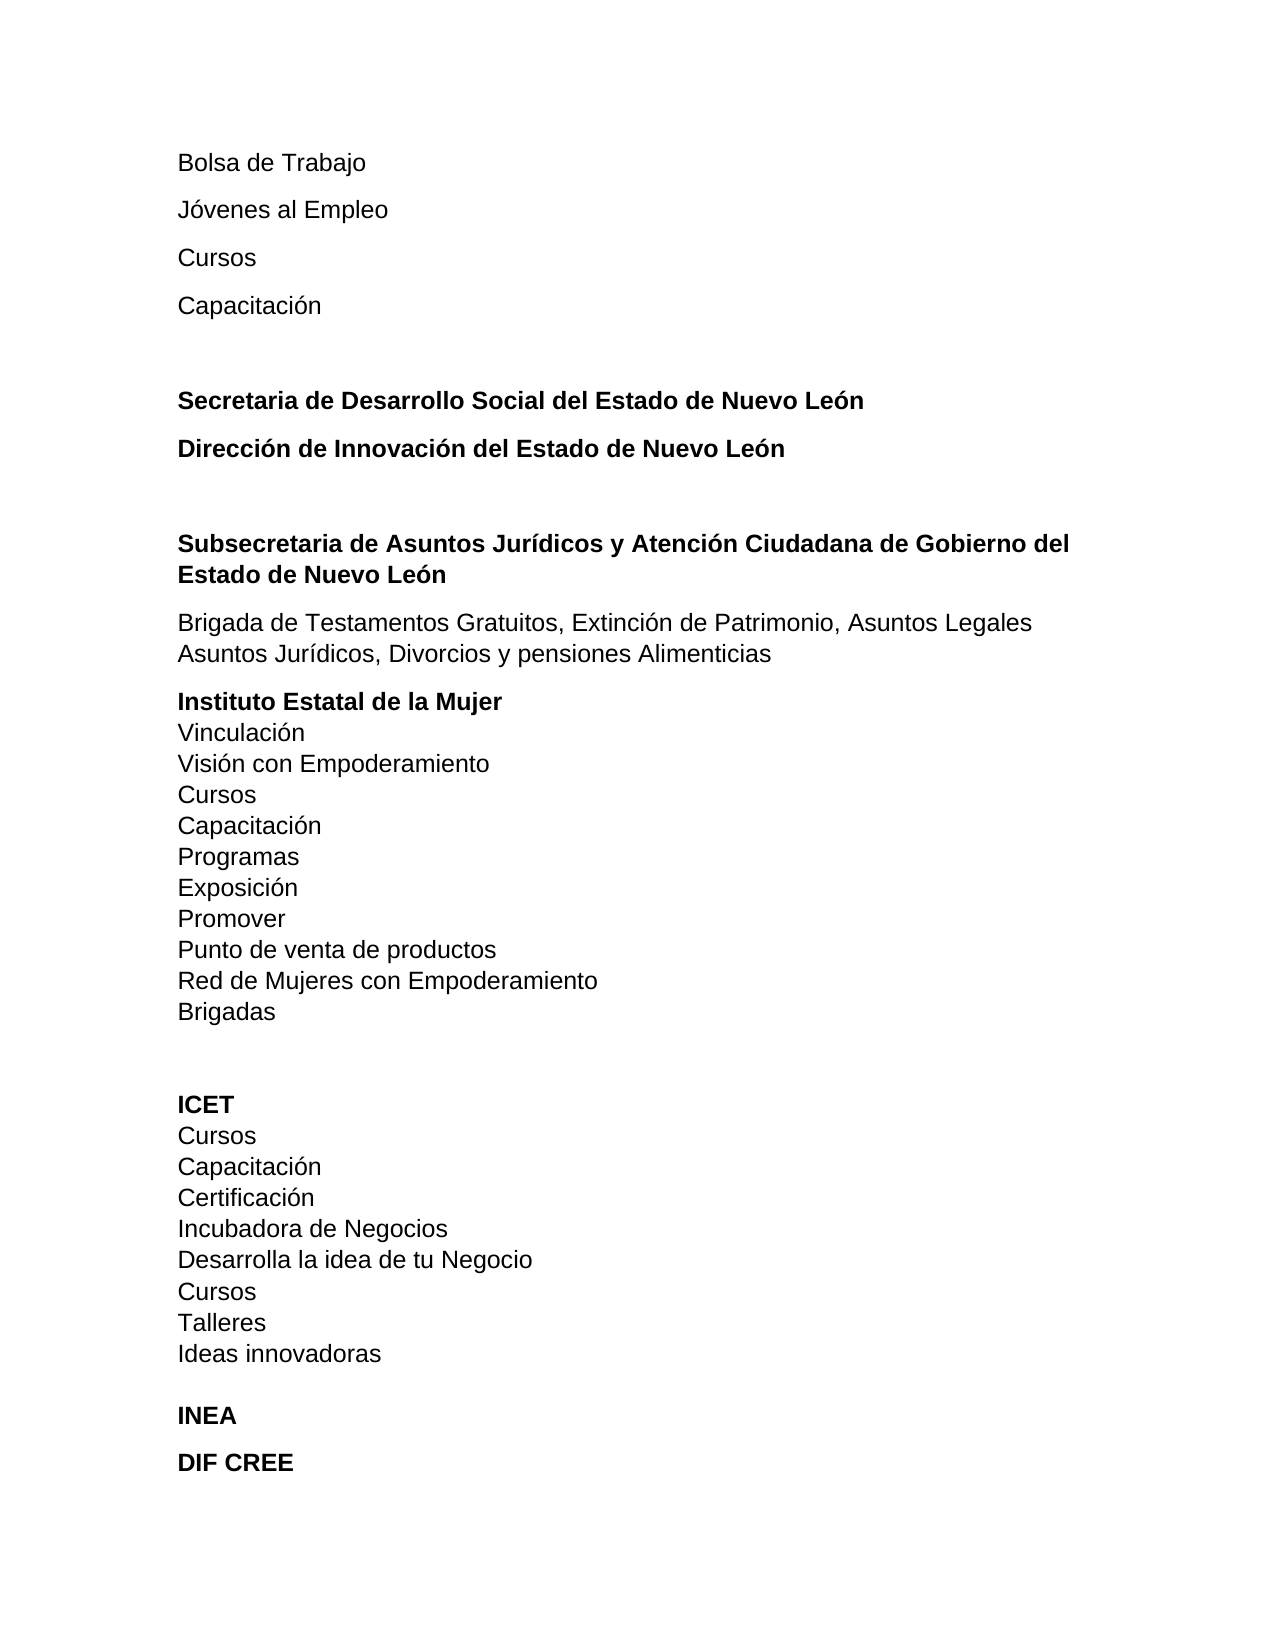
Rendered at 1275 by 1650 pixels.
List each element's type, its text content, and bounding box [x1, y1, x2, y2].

text Promover [177, 904, 1098, 933]
text Secretaria de Desarrollo Social del Estado de Nuevo León [177, 386, 1098, 415]
text Ideas innovadoras [177, 1339, 1098, 1367]
text Dirección de Innovación del Estado de Nuevo León [177, 434, 1098, 463]
text Desarrolla la idea de tu Negocio [177, 1246, 1098, 1274]
text Capacitación [177, 291, 1098, 319]
text Cursos [177, 1277, 1098, 1305]
text Capacitación [177, 1152, 1098, 1181]
text Brigadas [177, 997, 1098, 1026]
text Certificación [177, 1183, 1098, 1212]
text Visión con Empoderamiento [177, 749, 1098, 778]
text Brigada de Testamentos Gratuitos, Extinción de Patrimonio, Asuntos Legales Asuntos Jurídicos, Divorcios y pensiones Alimenticias [177, 608, 1098, 668]
text Incubadora de Negocios [177, 1214, 1098, 1243]
text Cursos [177, 243, 1098, 272]
text Bolsa de Trabajo [177, 148, 1098, 176]
text Capacitación [177, 811, 1098, 840]
text DIF CREE [177, 1448, 1098, 1477]
text INEA [177, 1401, 1098, 1429]
text ICET [177, 1090, 1098, 1119]
text Subsecretaria de Asuntos Jurídicos y Atención Ciudadana de Gobierno del Estado de Nuevo León [177, 529, 1098, 589]
text Punto de venta de productos [177, 935, 1098, 964]
text Instituto Estatal de la Mujer [177, 687, 1098, 716]
text Jóvenes al Empleo [177, 195, 1098, 224]
text Exposición [177, 873, 1098, 902]
text Cursos [177, 1121, 1098, 1150]
text Programas [177, 842, 1098, 871]
text Vinculación [177, 718, 1098, 747]
text Talleres [177, 1308, 1098, 1336]
text Cursos [177, 780, 1098, 809]
text Red de Mujeres con Empoderamiento [177, 966, 1098, 995]
